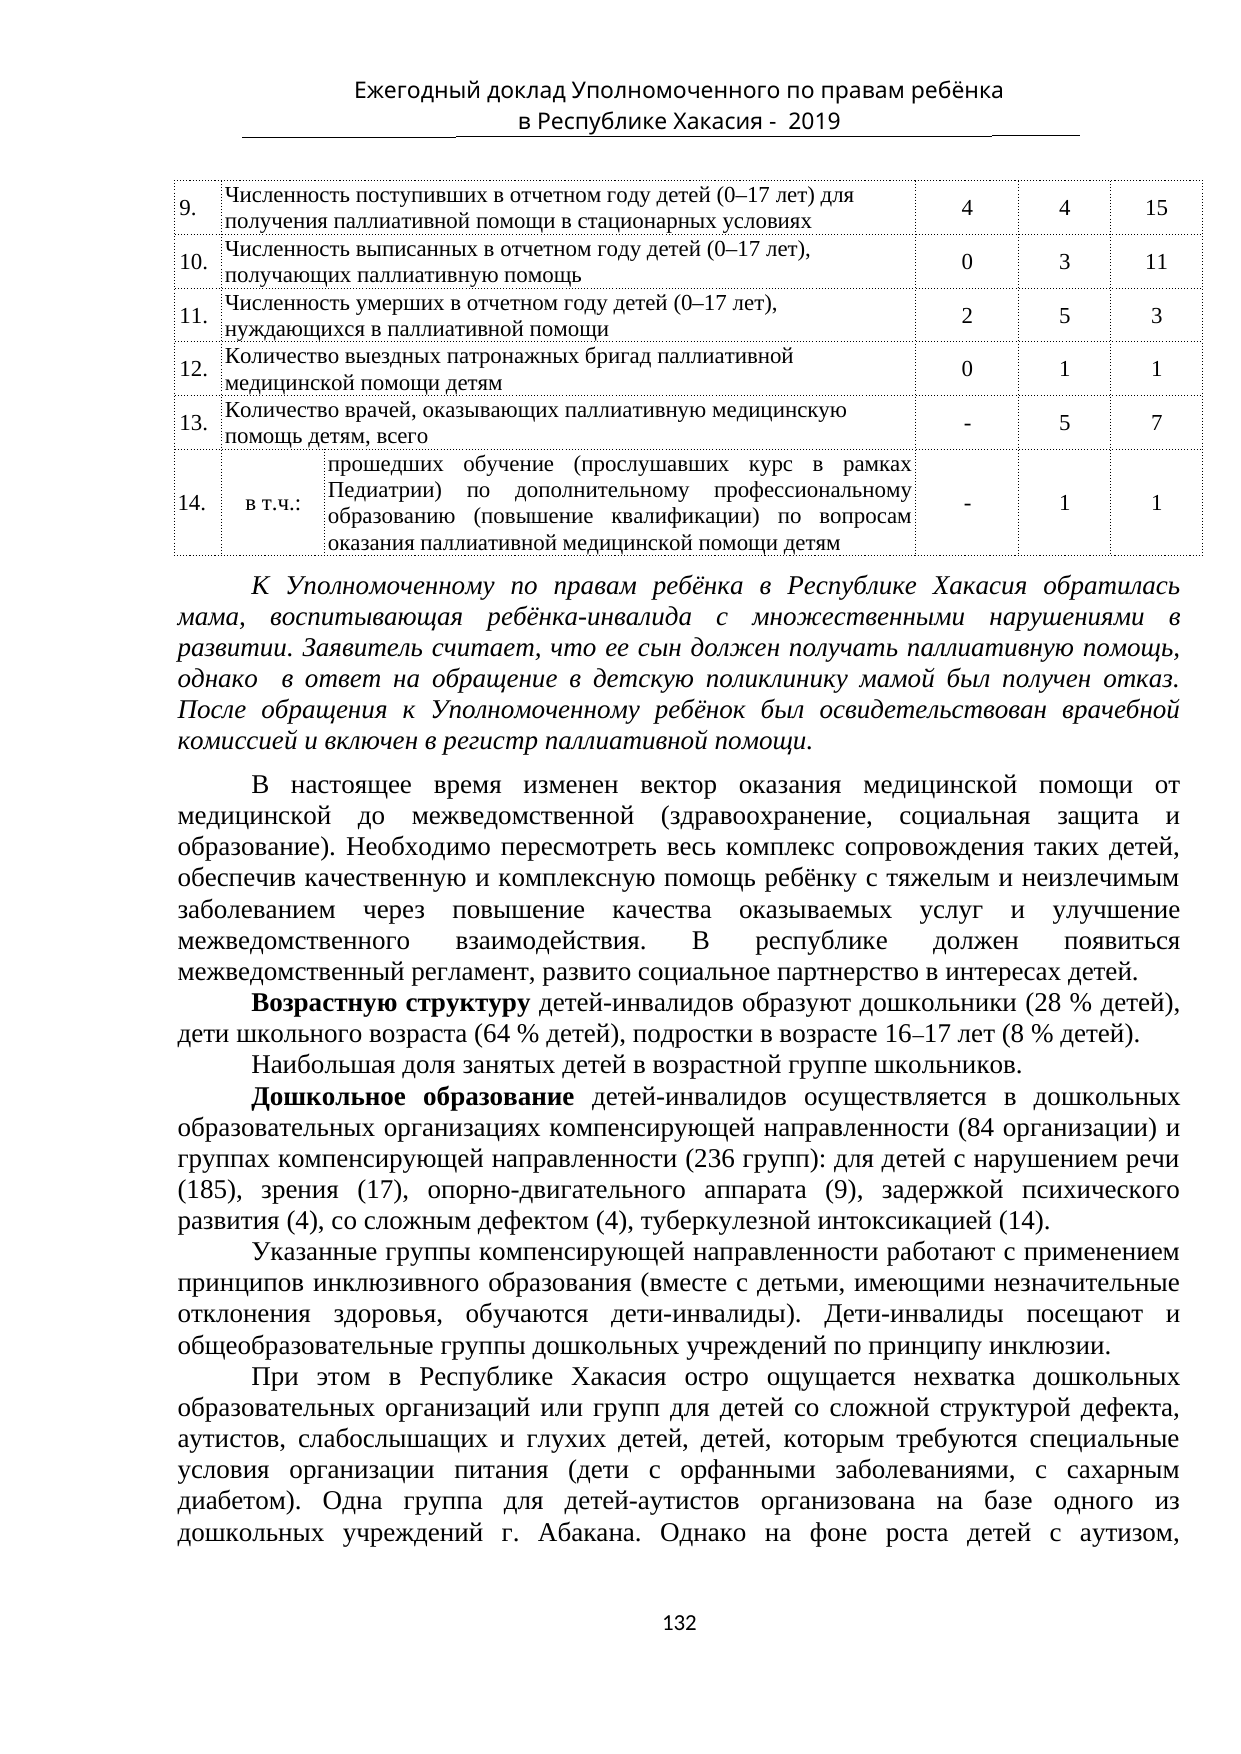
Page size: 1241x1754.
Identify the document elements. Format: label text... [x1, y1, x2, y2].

table_cell Численность умерших в отчетном году детей (0–17 лет), нуждающихся в паллиативной помощи [222, 288, 916, 341]
table_cell 5 [1019, 288, 1111, 341]
table_cell [174, 341, 222, 395]
table_cell 3 [1019, 234, 1111, 287]
table_cell - [916, 395, 1019, 449]
table_cell 11 [1111, 234, 1202, 287]
table_cell 4 [1019, 180, 1111, 234]
table_cell 7 [1111, 395, 1202, 449]
table_cell 15 [1111, 180, 1202, 234]
table_cell 1 [1019, 449, 1111, 555]
table_cell 2 [916, 288, 1019, 341]
table_cell прошедших обучение (прослушавших курс в рамках Педиатрии) по дополнительному профессиональному образованию (повышение квалификации) по вопросам оказания паллиативной медицинской помощи детям [325, 449, 916, 555]
table_cell 5 [1019, 395, 1111, 449]
table_cell Количество врачей, оказывающих паллиативную медицинскую помощь детям, всего [222, 395, 916, 449]
text В настоящее время изменен вектор оказания медицинской помощи от медицинской до межведомственной (здравоохранение, социальная защита и образование). Необходимо пересмотреть весь комплекс сопровождения таких детей, обеспечив качественную и комплексную помощь ребёнку с тяжелым и неизлечимым заболеванием через повышение качества оказываемых услуг и улучшение межведомственного взаимодействия. В республике должен появиться межведомственный регламент, развито социальное партнерство в интересах детей. [177, 768, 1181, 986]
table_cell 0 [916, 234, 1019, 287]
text Возрастную структуру детей-инвалидов образуют дошкольники (28 % детей), дети школьного возраста (64 % детей), подростки в возрасте 16–17 лет (8 % детей). [177, 986, 1181, 1048]
table_cell 3 [1111, 288, 1202, 341]
table_cell в т.ч.: [222, 449, 325, 555]
table_cell [174, 234, 222, 287]
text Указанные группы компенсирующей направленности работают с применением принципов инклюзивного образования (вместе с детьми, имеющими незначительные отклонения здоровья, обучаются дети-инвалиды). Дети-инвалиды посещают и общеобразовательные группы дошкольных учреждений по принципу инклюзии. [177, 1235, 1181, 1360]
text Наибольшая доля занятых детей в возрастной группе школьников. [177, 1048, 1181, 1079]
table_cell 4 [916, 180, 1019, 234]
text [177, 1360, 1181, 1547]
table_cell - [916, 449, 1019, 555]
table_cell [174, 449, 222, 555]
table_cell Численность выписанных в отчетном году детей (0–17 лет), получающих паллиативную помощь [222, 234, 916, 287]
text К Уполномоченному по правам ребёнка в Республике Хакасия обратилась мама, воспитывающая ребёнка-инвалида с множественными нарушениями в развитии. Заявитель считает, что ее сын должен получать паллиативную помощь, однако в ответ на обращение в детскую поликлинику мамой был получен отказ. После обращения к Уполномоченному ребёнок был освидетельствован врачебной комиссией и включен в регистр паллиативной помощи. [177, 569, 1181, 756]
table_cell Численность поступивших в отчетном году детей (0–17 лет) для получения паллиативной помощи в стационарных условиях [222, 180, 916, 234]
table_cell [174, 288, 222, 341]
table_cell 0 [916, 341, 1019, 395]
table_cell 1 [1111, 341, 1202, 395]
table_cell Количество выездных патронажных бригад паллиативной медицинской помощи детям [222, 341, 916, 395]
table_cell [174, 395, 222, 449]
table_cell 1 [1111, 449, 1202, 555]
table_cell [174, 180, 222, 234]
table_cell 1 [1019, 341, 1111, 395]
text Дошкольное образование детей-инвалидов осуществляется в дошкольных образовательных организациях компенсирующей направленности (84 организации) и группах компенсирующей направленности (236 групп): для детей с нарушением речи (185), зрения (17), опорно-двигательного аппарата (9), задержкой психического развития (4), со сложным дефектом (4), туберкулезной интоксикацией (14). [177, 1079, 1181, 1235]
